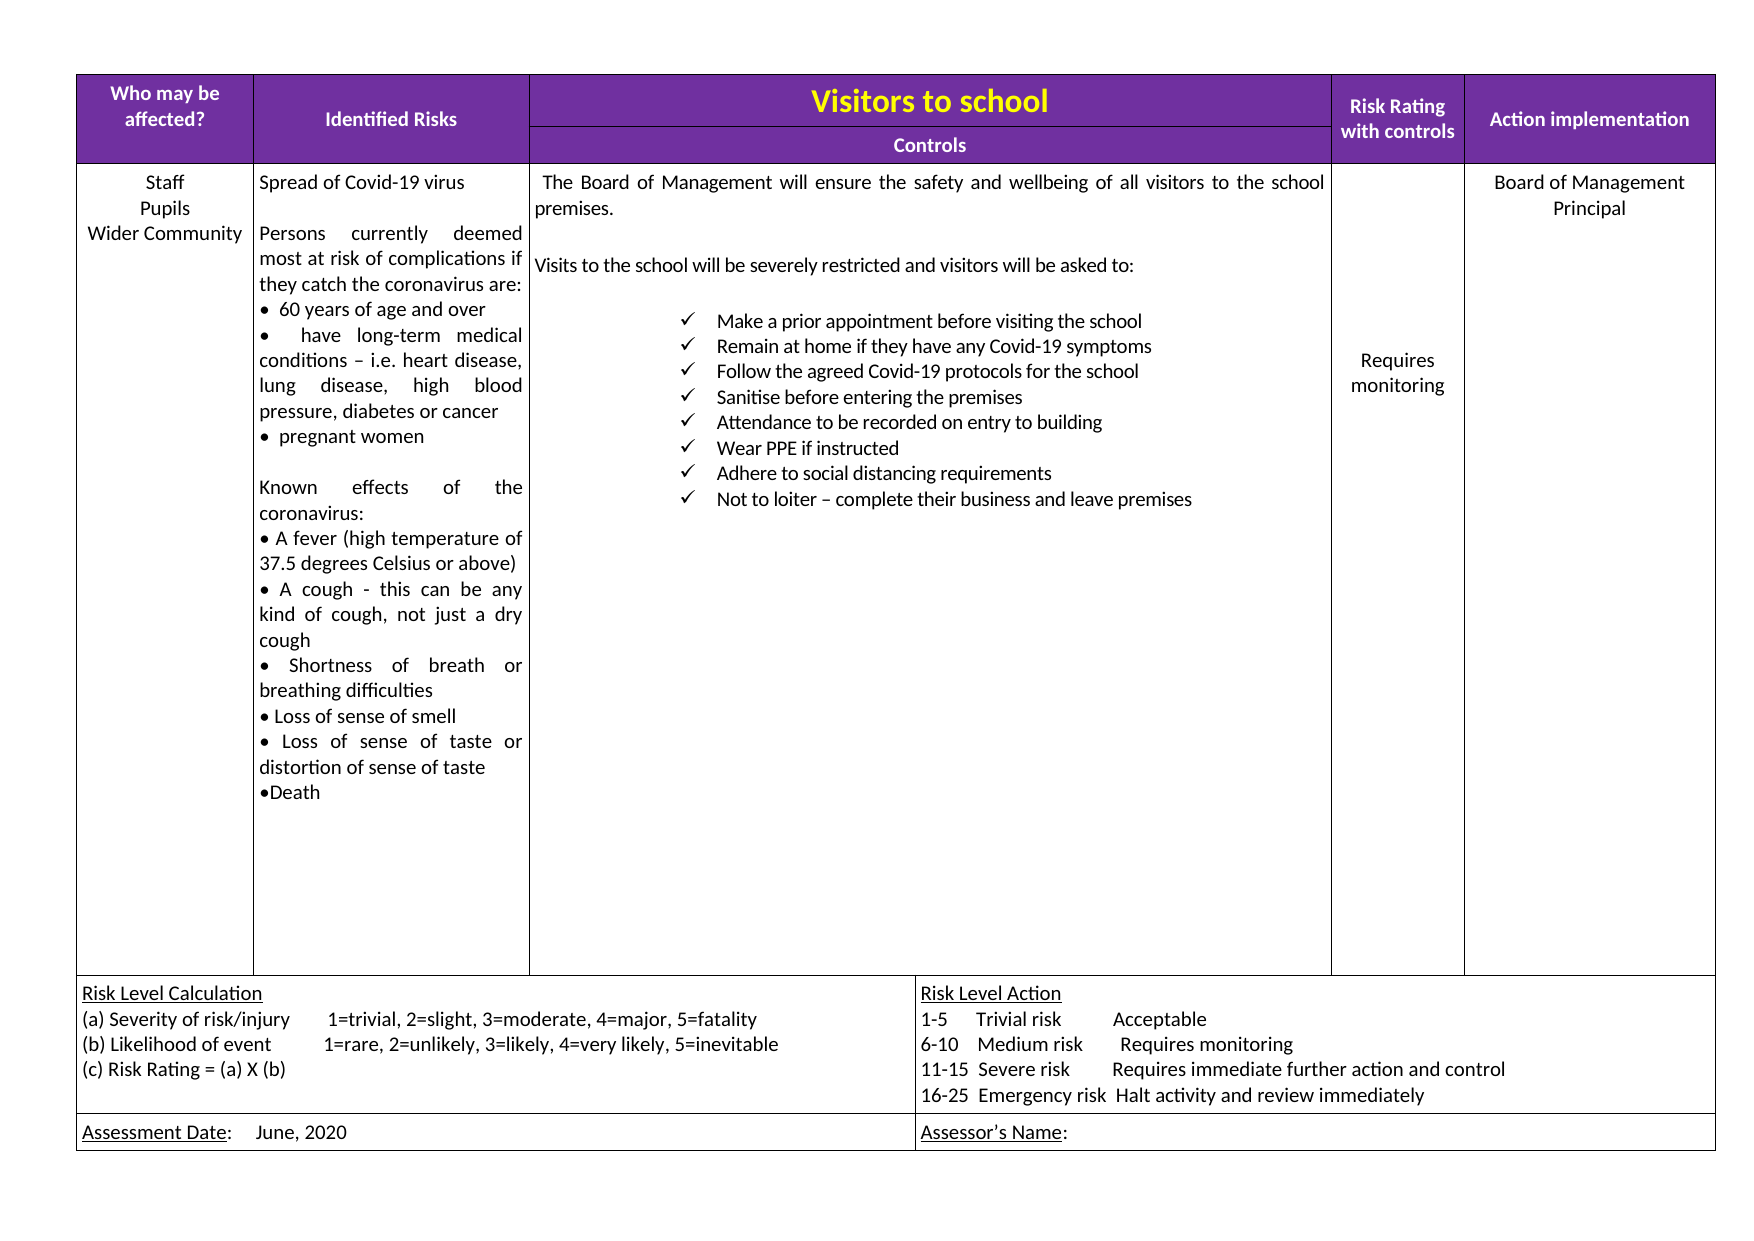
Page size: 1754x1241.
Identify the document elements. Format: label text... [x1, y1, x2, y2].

table_header Who may be affected? [77, 75, 253, 163]
table_header Action implementation [1465, 75, 1715, 163]
table_cell Risk Level Action 1-5 Trivial risk Acceptable 6-10 Medium risk Requires monitoring 11-15 Severe risk Requires immediate further action and control 16-25 Emergency risk Halt activity and review immediately [916, 976, 1715, 1113]
table_header Visitors to school [530, 75, 1331, 126]
table_cell Assessment Date: June, 2020 [77, 1114, 915, 1150]
table_header Risk Rating with controls [1332, 75, 1464, 163]
table_header Identified Risks [254, 75, 529, 163]
table_cell Board of Management Principal [1465, 164, 1715, 974]
table_cell Assessor’s Name: [916, 1114, 1715, 1150]
table_cell Requires monitoring [1332, 164, 1464, 974]
table_cell Staff Pupils Wider Community [77, 164, 253, 974]
table_cell The Board of Management will ensure the safety and wellbeing of all visitors to the school premises. Visits to the school will be severely restricted and visitors will be asked to: Make a prior appointment before visiting the school Remain at home if they have any Covid-19 symptoms Follow the agreed Covid-19 protocols for the school Sanitise before entering the premises Attendance to be recorded on entry to building Wear PPE if instructed Adhere to social distancing requirements Not to loiter – complete their business and leave premises [530, 164, 1331, 974]
table_cell Risk Level Calculation (a) Severity of risk/injury 1=trivial, 2=slight, 3=moderate, 4=major, 5=fatality (b) Likelihood of event 1=rare, 2=unlikely, 3=likely, 4=very likely, 5=inevitable (c) Risk Rating = (a) X (b) [77, 976, 915, 1113]
table_cell Controls [530, 127, 1331, 163]
